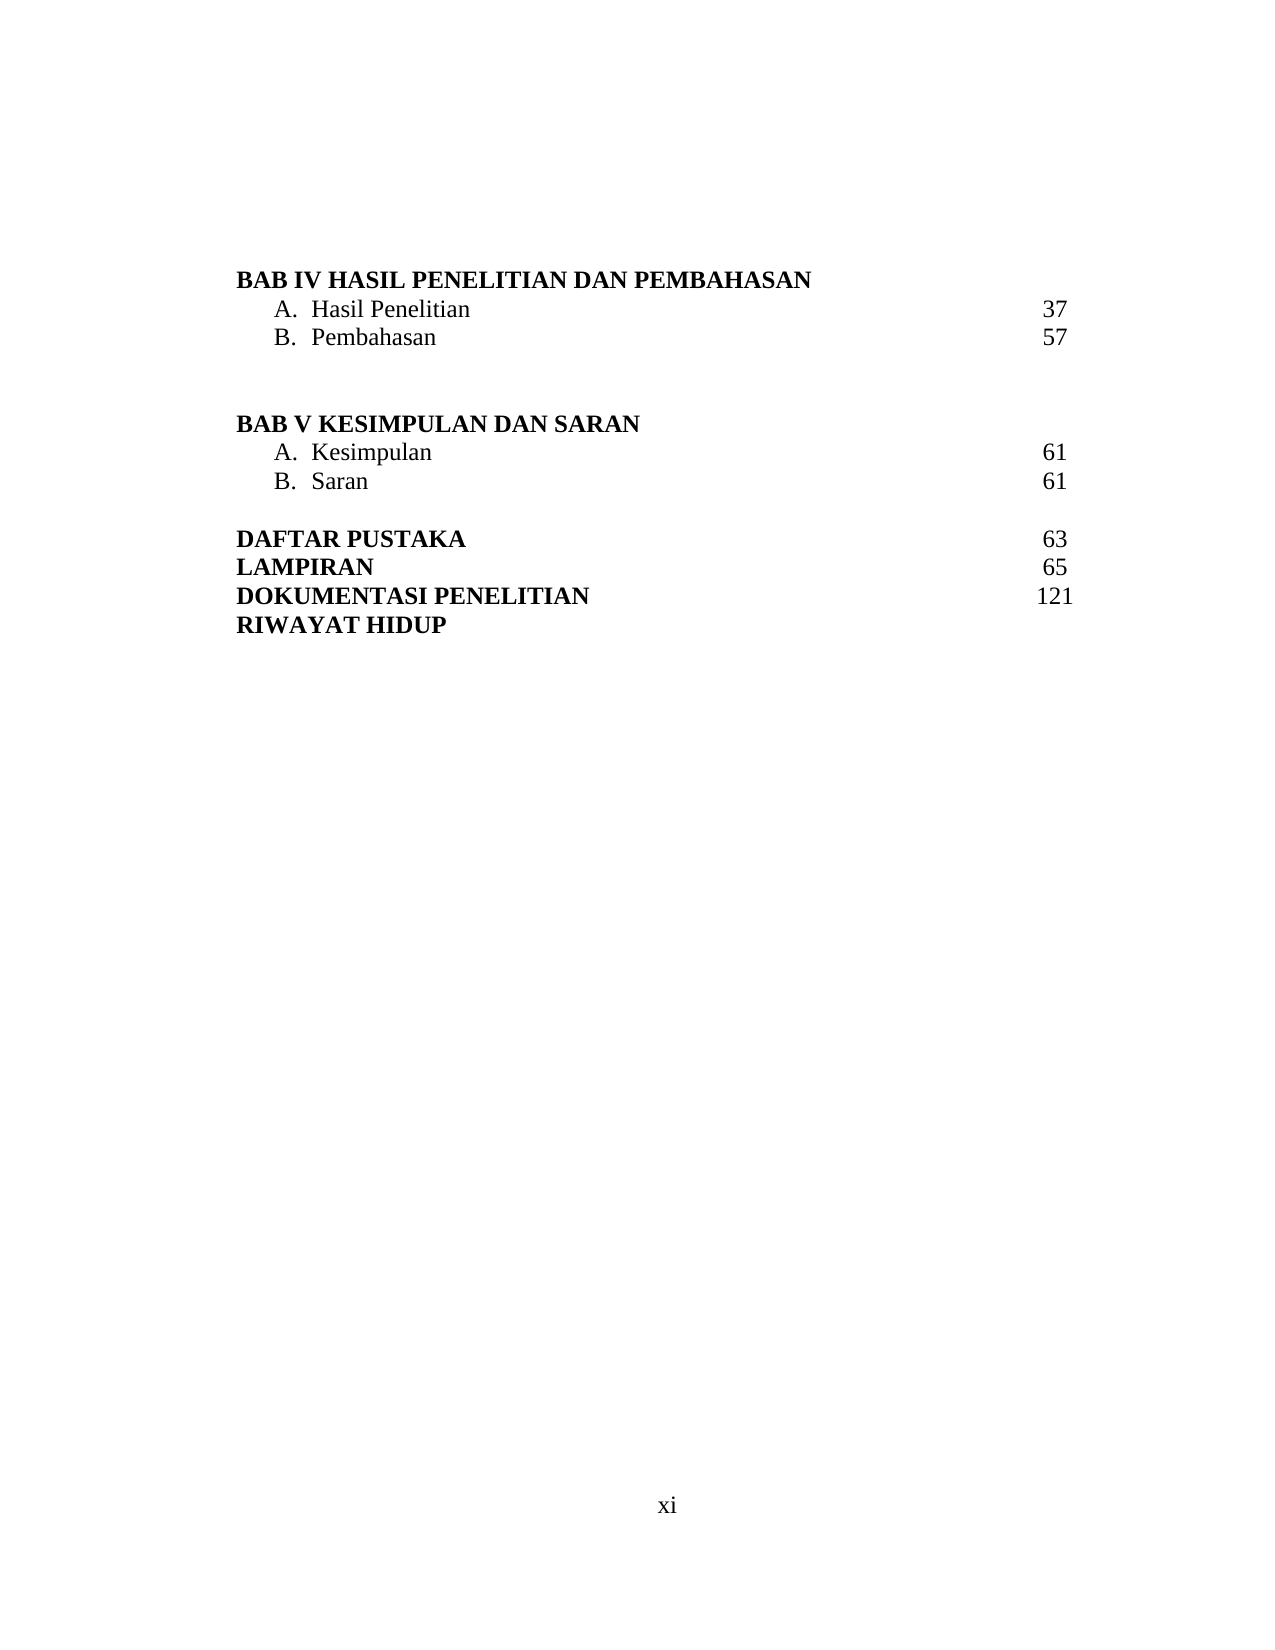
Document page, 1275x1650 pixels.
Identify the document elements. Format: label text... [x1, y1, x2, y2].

list Saran 61 [274, 466, 1098, 495]
text LAMPIRAN 65 [236, 552, 1098, 581]
text DOKUMENTASI PENELITIAN 121 [236, 581, 1098, 610]
list Pembahasan 57 [274, 322, 1098, 351]
text DAFTAR PUSTAKA 63 [236, 524, 1098, 552]
list Hasil Penelitian 37 [274, 294, 1098, 322]
list Kesimpulan 61 [274, 437, 1098, 466]
text BAB V KESIMPULAN DAN SARAN [236, 409, 1098, 437]
text RIWAYAT HIDUP [236, 610, 1098, 639]
text BAB IV HASIL PENELITIAN DAN PEMBAHASAN [236, 265, 1098, 294]
